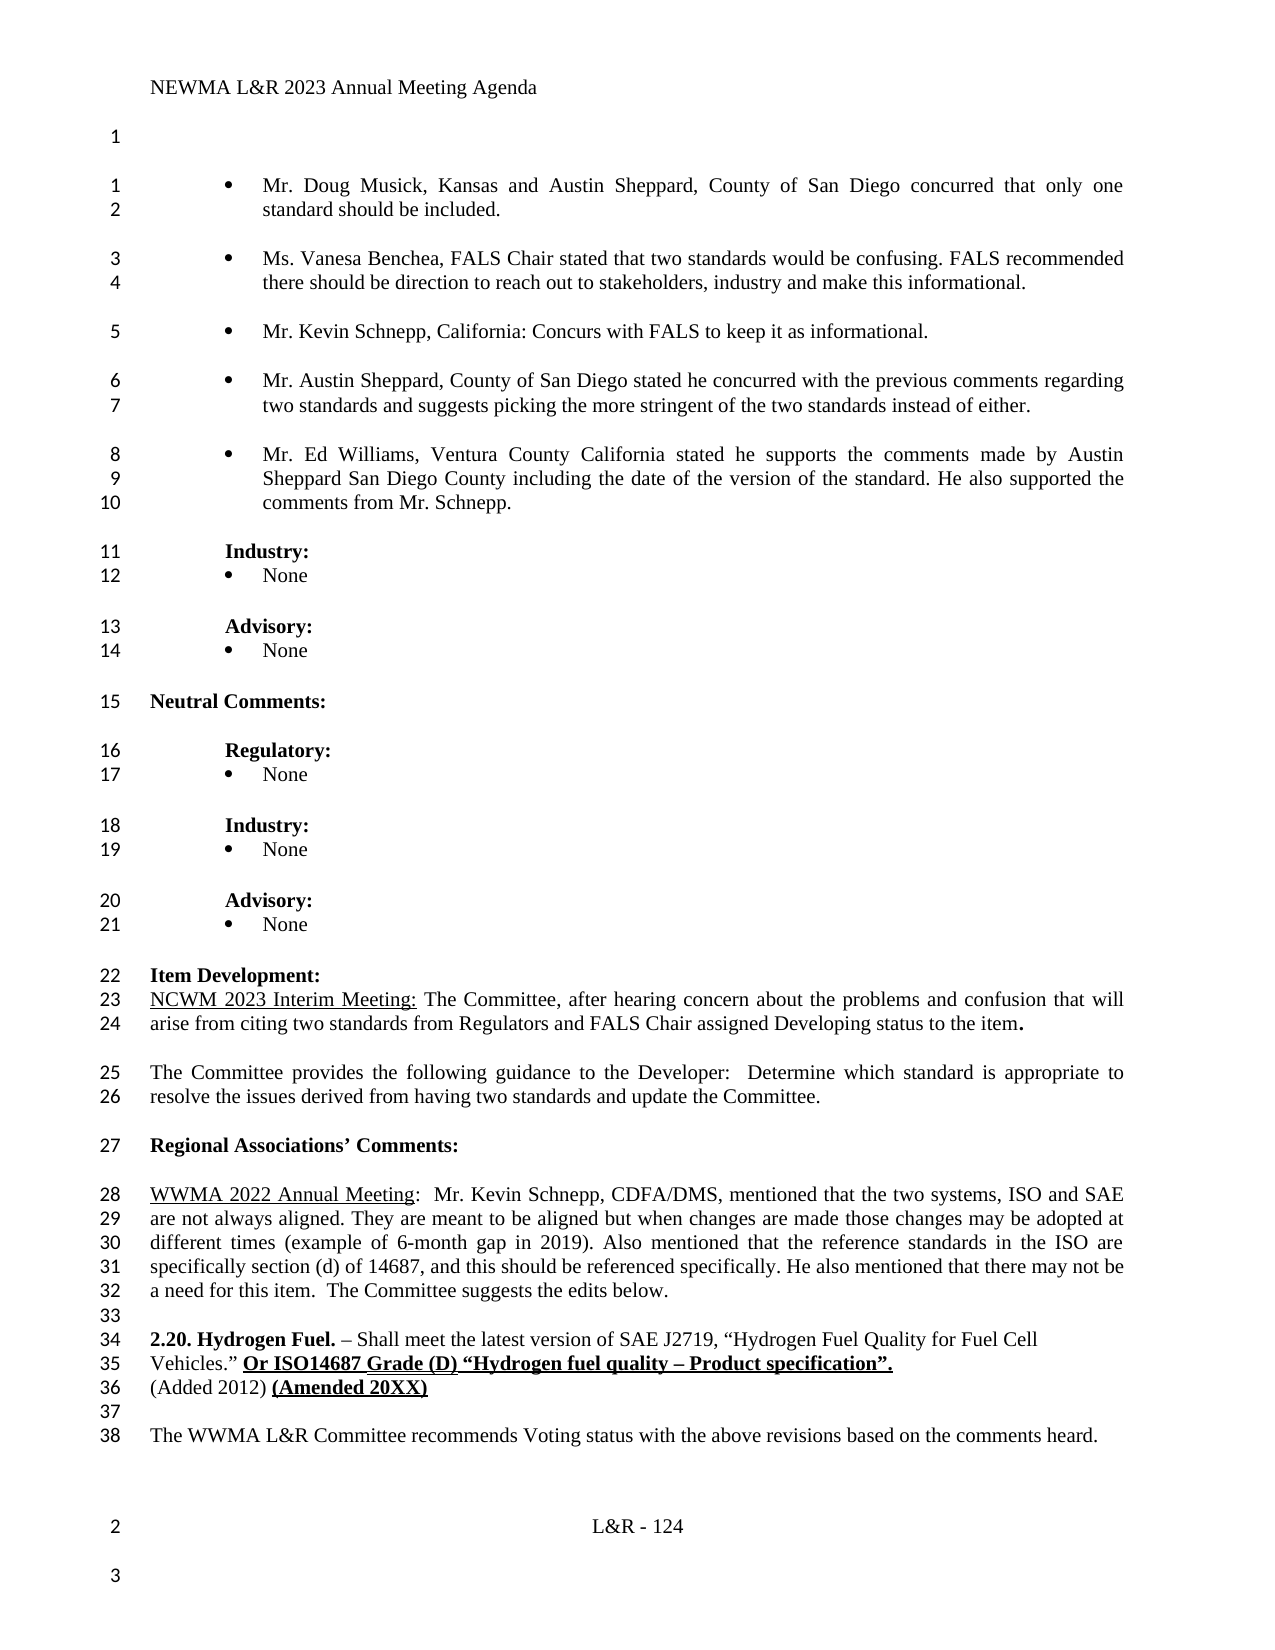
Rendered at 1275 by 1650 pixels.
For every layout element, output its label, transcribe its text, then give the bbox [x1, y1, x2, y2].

list None [225, 762, 1125, 786]
list Mr. Ed Williams, Ventura County California stated he supports the comments made by Austin Sheppard San Diego County including the date of the version of the standard. He also supported the comments from Mr. Schnepp. [225, 442, 1125, 514]
text Industry: [225, 539, 1125, 563]
list Ms. Vanesa Benchea, FALS Chair stated that two standards would be confusing. FALS recommended there should be direction to reach out to stakeholders, industry and make this informational. [225, 246, 1125, 294]
text The WWMA L&R Committee recommends Voting status with the above revisions based on the comments heard. [150, 1423, 1125, 1447]
text Advisory: [225, 888, 1125, 912]
list None [225, 563, 1125, 587]
list None [225, 912, 1125, 936]
list None [225, 837, 1125, 861]
text Industry: [225, 813, 1125, 837]
text NCWM 2023 Interim Meeting: The Committee, after hearing concern about the problems and confusion that will arise from citing two standards from Regulators and FALS Chair assigned Developing status to the item. [150, 987, 1125, 1035]
text Neutral Comments: [150, 689, 1125, 713]
list Mr. Austin Sheppard, County of San Diego stated he concurred with the previous comments regarding two standards and suggests picking the more stringent of the two standards instead of either. [225, 368, 1125, 417]
text Item Development: [150, 963, 1125, 987]
text 2.20. Hydrogen Fuel. – Shall meet the latest version of SAE J2719, “Hydrogen Fuel Quality for Fuel Cell Vehicles.” Or ISO14687 Grade (D) “Hydrogen fuel quality – Product specification”. (Added 2012) (Amended 20XX) [150, 1327, 1125, 1399]
list None [225, 638, 1125, 662]
text WWMA 2022 Annual Meeting: Mr. Kevin Schnepp, CDFA/DMS, mentioned that the two systems, ISO and SAE are not always aligned. They are meant to be aligned but when changes are made those changes may be adopted at different times (example of 6-month gap in 2019). Also mentioned that the reference standards in the ISO are specifically section (d) of 14687, and this should be referenced specifically. He also mentioned that there may not be a need for this item. The Committee suggests the edits below. [150, 1182, 1125, 1302]
text Regional Associations’ Comments: [150, 1133, 1125, 1157]
text Advisory: [225, 614, 1125, 638]
text The Committee provides the following guidance to the Developer: Determine which standard is appropriate to resolve the issues derived from having two standards and update the Committee. [150, 1060, 1125, 1108]
list Mr. Doug Musick, Kansas and Austin Sheppard, County of San Diego concurred that only one standard should be included. [225, 173, 1125, 221]
text Regulatory: [225, 738, 1125, 762]
list Mr. Kevin Schnepp, California: Concurs with FALS to keep it as informational. [225, 319, 1125, 343]
